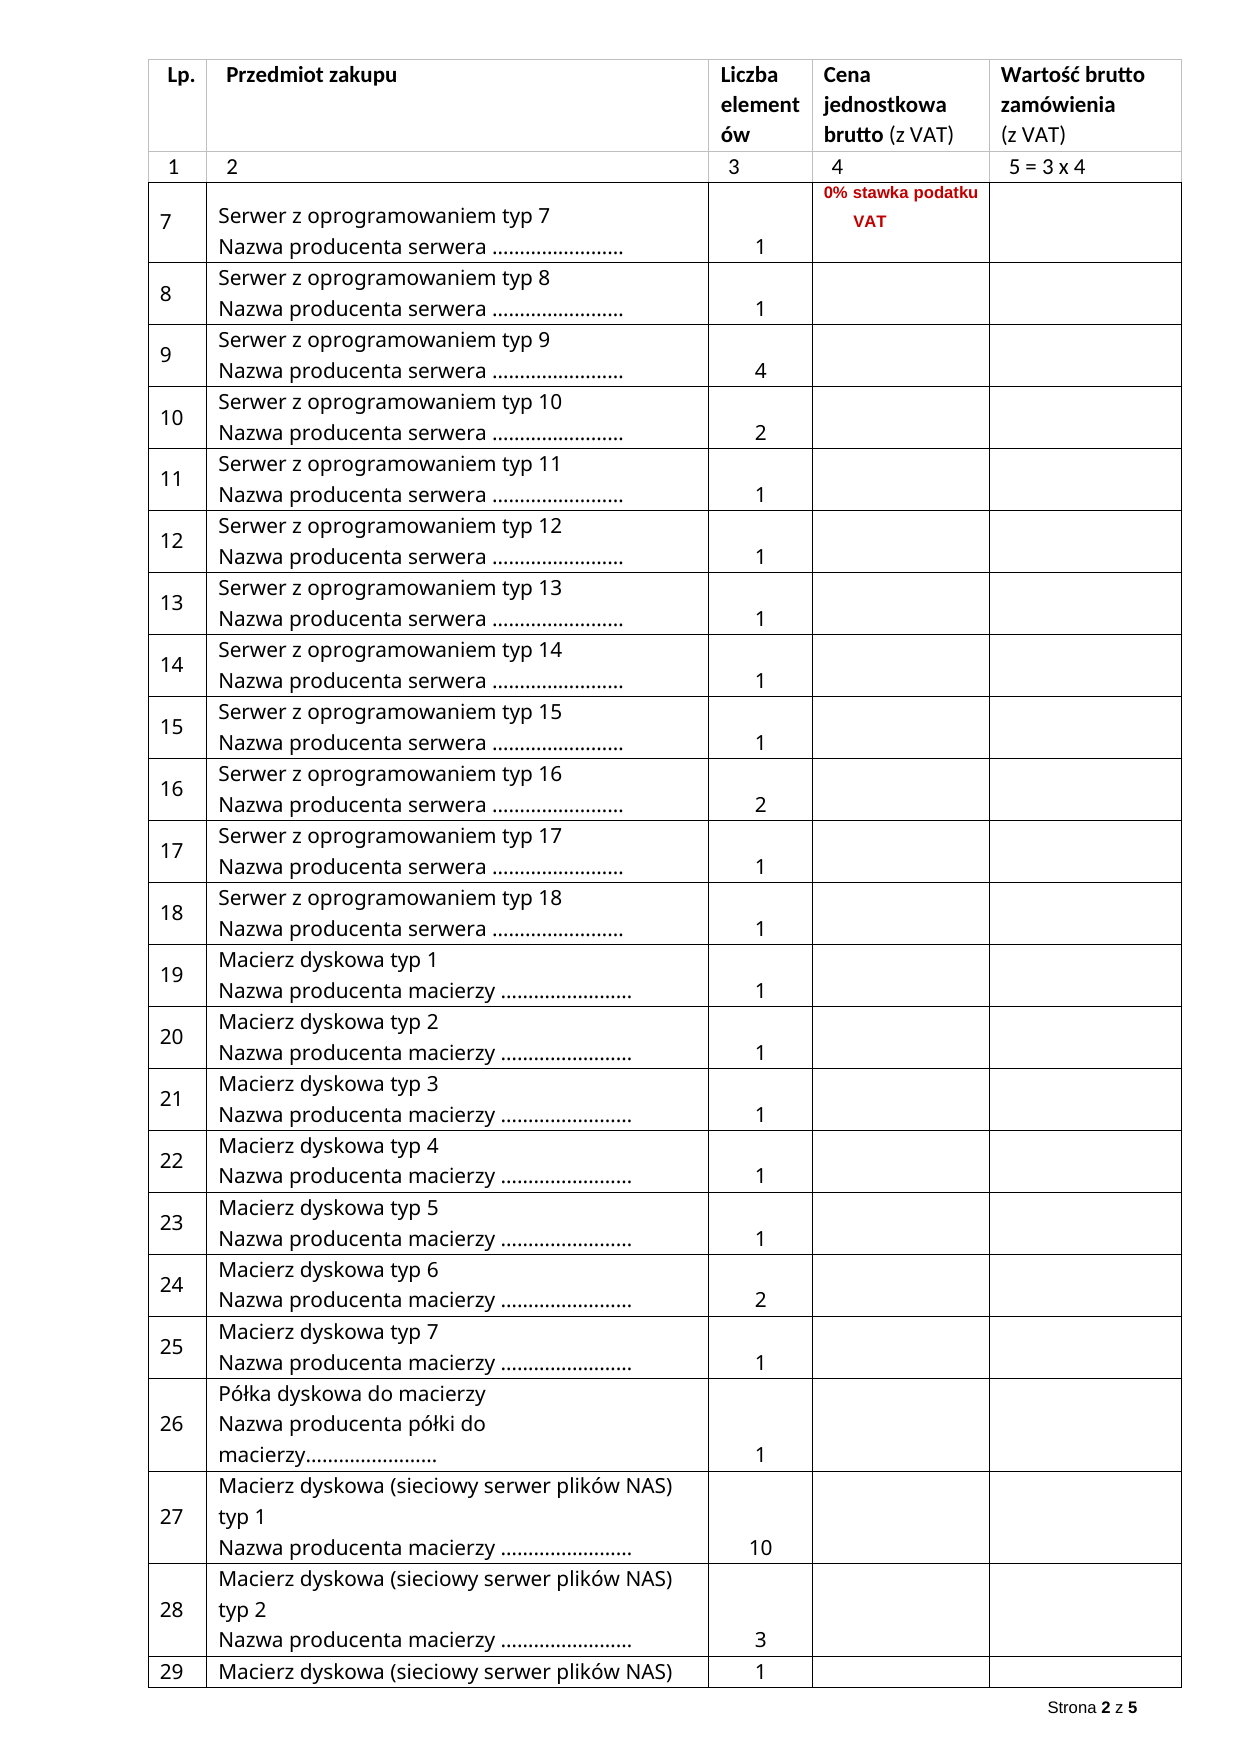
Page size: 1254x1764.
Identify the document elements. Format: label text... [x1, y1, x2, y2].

table_cell [813, 1255, 989, 1316]
table_cell 1 [709, 183, 812, 262]
table_cell [990, 1131, 1181, 1192]
table_cell Macierz dyskowa (sieciowy serwer plików NAS) typ 1 Nazwa producenta macierzy …………………… [207, 1472, 708, 1563]
table_cell 4 [813, 152, 989, 182]
table_cell [990, 1069, 1181, 1130]
table_cell 20 [149, 1007, 206, 1068]
table_cell 28 [149, 1564, 206, 1656]
table_cell 1 [709, 263, 812, 324]
table_cell 1 [709, 1379, 812, 1471]
table_cell 23 [149, 1193, 206, 1254]
table_cell [813, 759, 989, 820]
table_cell [813, 511, 989, 572]
table_cell [990, 1193, 1181, 1254]
table_cell [813, 1564, 989, 1656]
table_cell [990, 387, 1181, 448]
table_cell 1 [709, 573, 812, 634]
table_cell 5 = 3 x 4 [990, 152, 1181, 182]
table_cell 14 [149, 635, 206, 696]
table_cell 21 [149, 1069, 206, 1130]
table_cell Macierz dyskowa typ 3 Nazwa producenta macierzy …………………… [207, 1069, 708, 1130]
table_cell Macierz dyskowa typ 5 Nazwa producenta macierzy …………………… [207, 1193, 708, 1254]
table_cell [990, 325, 1181, 386]
table_cell 2 [709, 387, 812, 448]
table_cell Serwer z oprogramowaniem typ 11 Nazwa producenta serwera …………………… [207, 449, 708, 510]
table_cell [990, 945, 1181, 1006]
table_cell 1 [709, 1193, 812, 1254]
table_cell [990, 1255, 1181, 1316]
table_cell [990, 263, 1181, 324]
table_cell [813, 635, 989, 696]
table_cell [990, 1564, 1181, 1656]
table_cell 19 [149, 945, 206, 1006]
table_cell Serwer z oprogramowaniem typ 8 Nazwa producenta serwera …………………… [207, 263, 708, 324]
table_header Przedmiot zakupu [207, 60, 708, 151]
table_cell Serwer z oprogramowaniem typ 12 Nazwa producenta serwera …………………… [207, 511, 708, 572]
table_cell Serwer z oprogramowaniem typ 13 Nazwa producenta serwera …………………… [207, 573, 708, 634]
table_cell Macierz dyskowa typ 1 Nazwa producenta macierzy …………………… [207, 945, 708, 1006]
table_cell 22 [149, 1131, 206, 1192]
table_cell Macierz dyskowa typ 7 Nazwa producenta macierzy …………………… [207, 1317, 708, 1378]
table_cell [990, 635, 1181, 696]
table_cell Serwer z oprogramowaniem typ 15 Nazwa producenta serwera …………………… [207, 697, 708, 758]
table_cell [813, 1131, 989, 1192]
table_cell [990, 1379, 1181, 1471]
table_header Cena jednostkowa brutto (z VAT) [813, 60, 989, 151]
table_cell [813, 449, 989, 510]
table_cell [813, 945, 989, 1006]
table_cell [990, 449, 1181, 510]
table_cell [207, 1657, 708, 1687]
table_cell 1 [709, 1317, 812, 1378]
table_cell 1 [709, 883, 812, 944]
table_cell [813, 263, 989, 324]
table_cell 27 [149, 1472, 206, 1563]
table_header Lp. [149, 60, 206, 151]
table_cell [990, 821, 1181, 882]
table_cell 1 [709, 945, 812, 1006]
table_cell 2 [709, 1255, 812, 1316]
table_cell 29 [149, 1657, 206, 1687]
table_cell 1 [709, 449, 812, 510]
table_cell [813, 1657, 989, 1687]
table_cell 1 [709, 635, 812, 696]
table_cell 11 [149, 449, 206, 510]
table_cell [813, 387, 989, 448]
table_cell [990, 759, 1181, 820]
table_cell [990, 1007, 1181, 1068]
table_cell [813, 325, 989, 386]
table_cell 1 [709, 1069, 812, 1130]
table_cell 15 [149, 697, 206, 758]
table_cell [813, 821, 989, 882]
table_cell [990, 1472, 1181, 1563]
table_cell [990, 183, 1181, 262]
table_cell [813, 1007, 989, 1068]
table_cell [813, 697, 989, 758]
table_cell 7 [149, 183, 206, 262]
table_cell 9 [149, 325, 206, 386]
table_cell [990, 883, 1181, 944]
table_cell 10 [709, 1472, 812, 1563]
table_cell Serwer z oprogramowaniem typ 14 Nazwa producenta serwera …………………… [207, 635, 708, 696]
table_cell Serwer z oprogramowaniem typ 16 Nazwa producenta serwera …………………… [207, 759, 708, 820]
table_cell 24 [149, 1255, 206, 1316]
table_cell 2 [709, 759, 812, 820]
table_cell 25 [149, 1317, 206, 1378]
table_cell Macierz dyskowa typ 6 Nazwa producenta macierzy …………………… [207, 1255, 708, 1316]
table_cell 10 [149, 387, 206, 448]
table_cell [813, 1379, 989, 1471]
table_cell 1 [149, 152, 206, 182]
table_cell Serwer z oprogramowaniem typ 9 Nazwa producenta serwera …………………… [207, 325, 708, 386]
table_cell [990, 511, 1181, 572]
table_cell 1 [709, 821, 812, 882]
table_cell [813, 1193, 989, 1254]
table_cell [990, 697, 1181, 758]
table_cell Macierz dyskowa typ 4 Nazwa producenta macierzy …………………… [207, 1131, 708, 1192]
table_cell Macierz dyskowa typ 2 Nazwa producenta macierzy …………………… [207, 1007, 708, 1068]
table_cell [813, 1317, 989, 1378]
table_header Wartość brutto zamówienia (z VAT) [990, 60, 1181, 151]
table_cell 0% stawka podatku VAT [813, 183, 989, 262]
table_cell [990, 573, 1181, 634]
table_header Liczba elementów [709, 60, 812, 151]
table_cell 1 [709, 1131, 812, 1192]
table_cell [990, 1657, 1181, 1687]
table_cell Serwer z oprogramowaniem typ 10 Nazwa producenta serwera …………………… [207, 387, 708, 448]
table_cell 16 [149, 759, 206, 820]
table_cell Macierz dyskowa (sieciowy serwer plików NAS) typ 2 Nazwa producenta macierzy …………………… [207, 1564, 708, 1656]
table_cell 1 [709, 511, 812, 572]
table_cell 8 [149, 263, 206, 324]
table_cell 1 [709, 1657, 812, 1687]
table_cell Serwer z oprogramowaniem typ 18 Nazwa producenta serwera …………………… [207, 883, 708, 944]
table_cell 3 [709, 152, 812, 182]
table_cell [813, 1472, 989, 1563]
table_cell Półka dyskowa do macierzy Nazwa producenta półki do macierzy…………………… [207, 1379, 708, 1471]
table_cell 1 [709, 697, 812, 758]
table_cell [813, 573, 989, 634]
table_cell Serwer z oprogramowaniem typ 17 Nazwa producenta serwera …………………… [207, 821, 708, 882]
table_cell [813, 1069, 989, 1130]
table_cell 18 [149, 883, 206, 944]
table_cell 2 [207, 152, 708, 182]
table_cell 26 [149, 1379, 206, 1471]
table_cell 1 [709, 1007, 812, 1068]
table_cell [813, 883, 989, 944]
table_cell 13 [149, 573, 206, 634]
table_cell 17 [149, 821, 206, 882]
table_cell 3 [709, 1564, 812, 1656]
table_cell Serwer z oprogramowaniem typ 7 Nazwa producenta serwera …………………… [207, 183, 708, 262]
table_cell [990, 1317, 1181, 1378]
table_cell 12 [149, 511, 206, 572]
table_cell 4 [709, 325, 812, 386]
